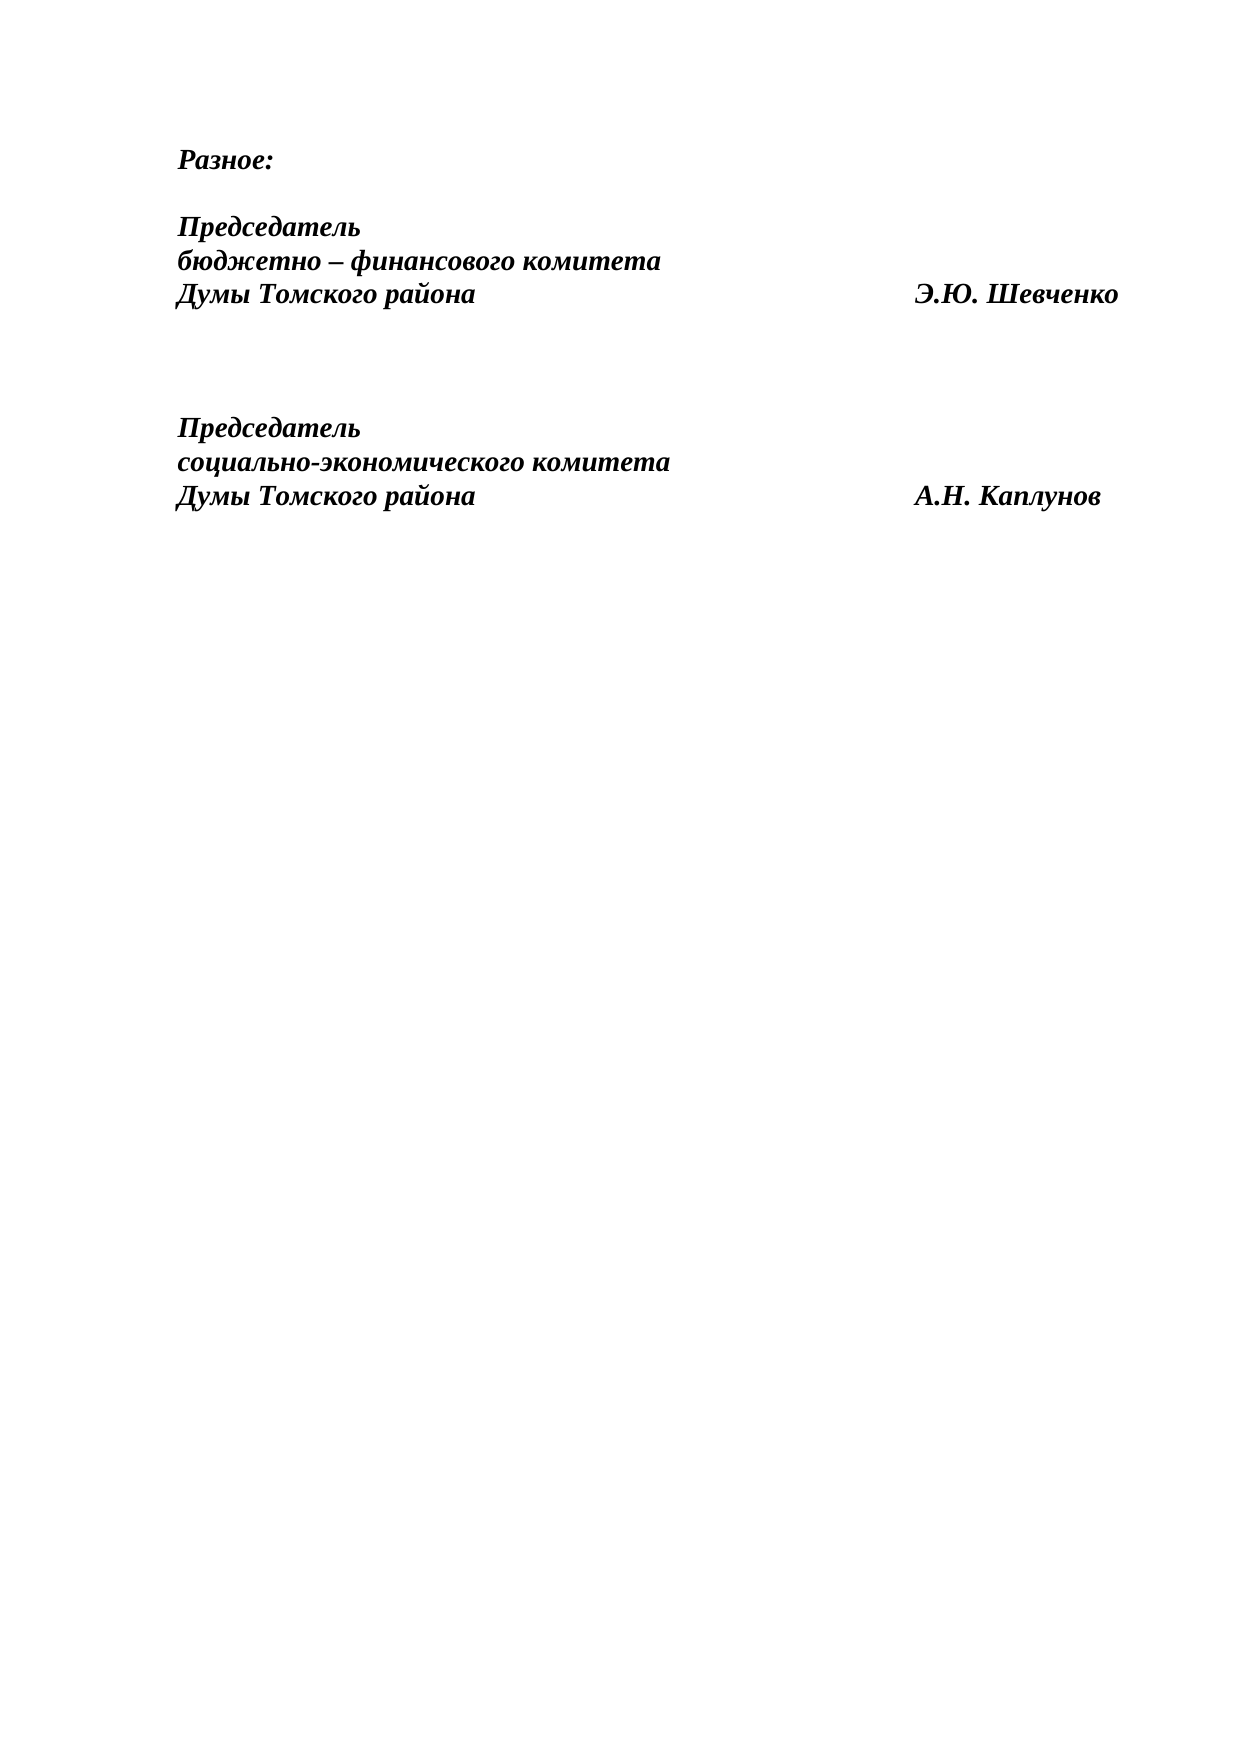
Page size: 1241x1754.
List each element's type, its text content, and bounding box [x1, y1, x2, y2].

text Председатель [177, 209, 1152, 243]
text социально-экономического комитета [177, 444, 1152, 478]
text Разное: [177, 142, 1152, 176]
text Председатель [177, 411, 1152, 444]
text бюджетно – финансового комитета [177, 243, 1152, 276]
text Думы Томского района Э.Ю. Шевченко [177, 276, 1152, 310]
text Думы Томского района А.Н. Каплунов [177, 478, 1152, 511]
